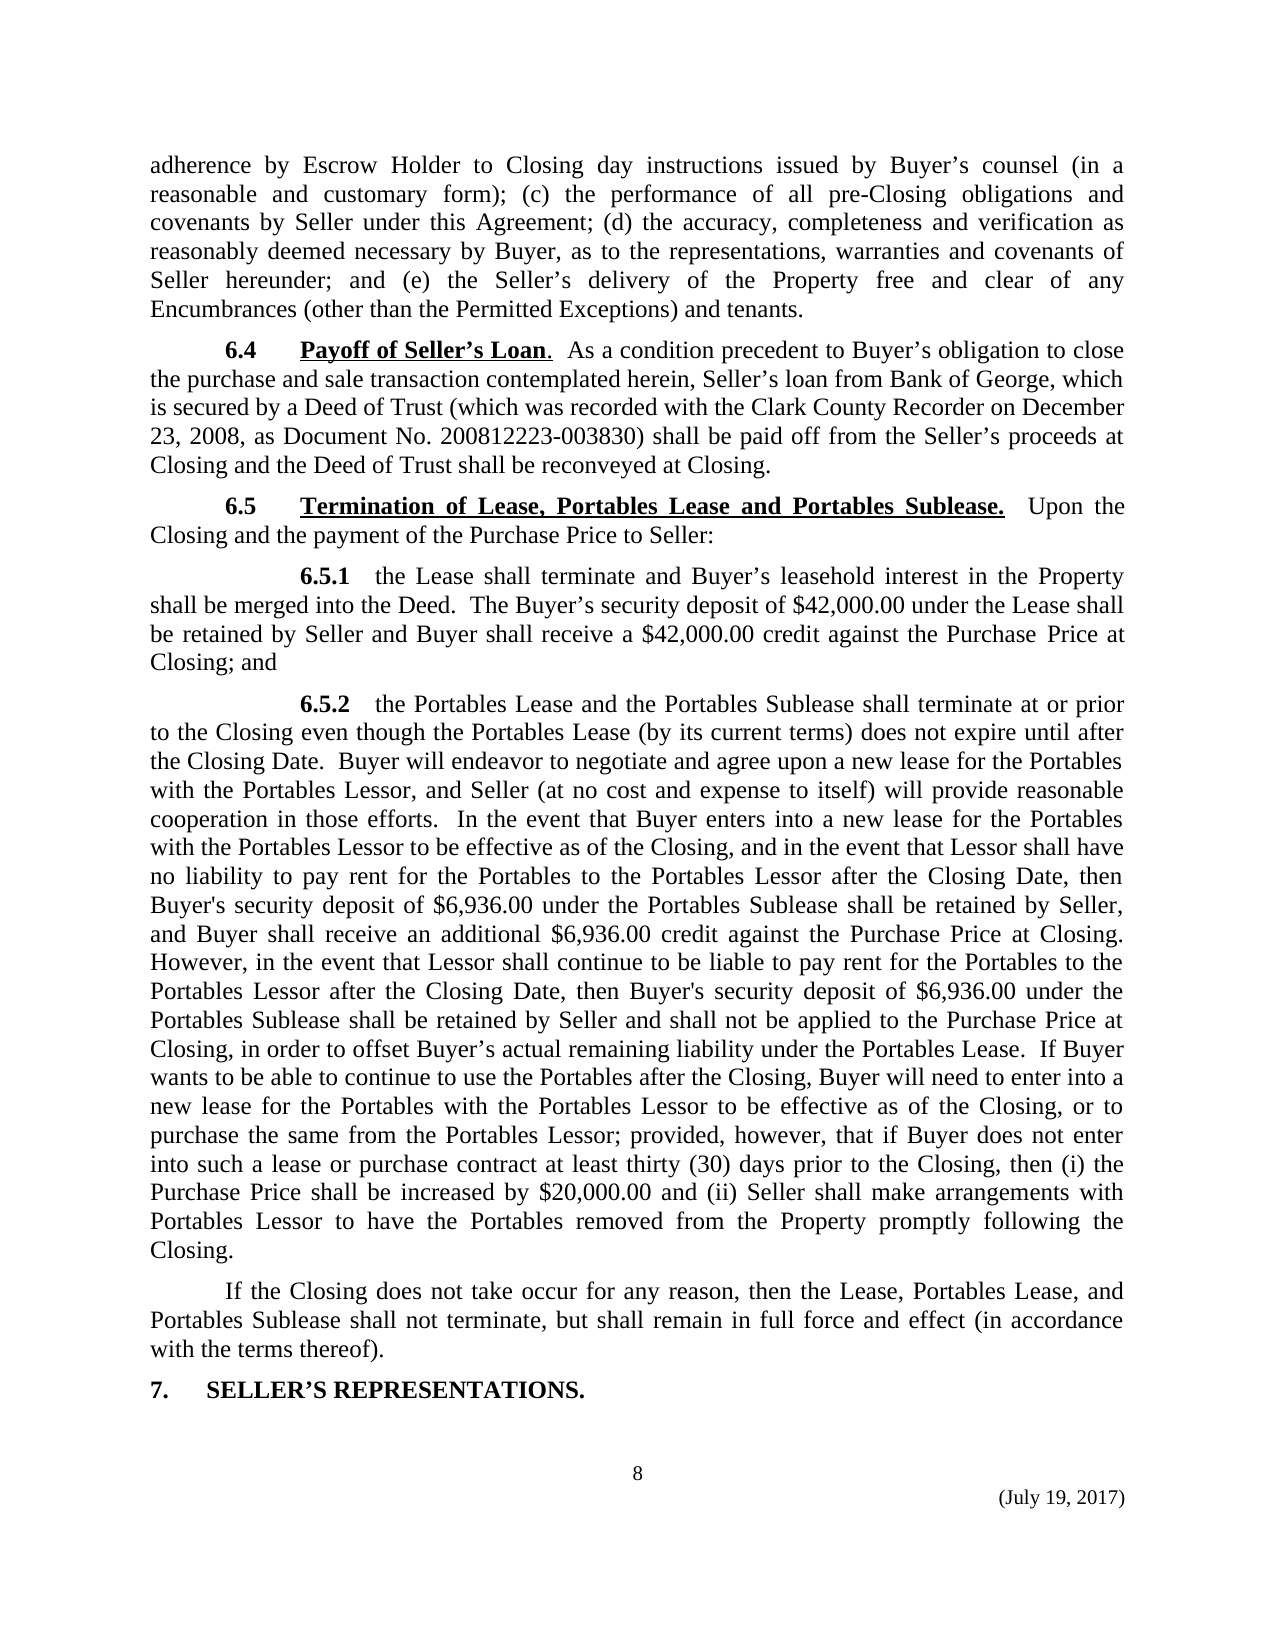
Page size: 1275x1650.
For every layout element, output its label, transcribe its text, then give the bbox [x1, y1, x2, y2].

text 6.5.1 the Lease shall terminate and Buyer’s leasehold interest in the Property shall be merged into the Deed. The Buyer’s security deposit of $42,000.00 under the Lease shall be retained by Seller and Buyer shall receive a $42,000.00 credit against the Purchase Price at Closing; and [150, 561, 1125, 676]
text 6.5 Termination of Lease, Portables Lease and Portables Sublease. Upon the Closing and the payment of the Purchase Price to Seller: [150, 491, 1125, 549]
text 6.4 Payoff of Seller’s Loan. As a condition precedent to Buyer’s obligation to close the purchase and sale transaction contemplated herein, Seller’s loan from Bank of George, which is secured by a Deed of Trust (which was recorded with the Clark County Recorder on December 23, 2008, as Document No. 200812223-003830) shall be paid off from the Seller’s proceeds at Closing and the Deed of Trust shall be reconveyed at Closing. [150, 335, 1125, 479]
text If the Closing does not take occur for any reason, then the Lease, Portables Lease, and Portables Sublease shall not terminate, but shall remain in full force and effect (in accordance with the terms thereof). [150, 1276, 1125, 1362]
text 6.5.2 the Portables Lease and the Portables Sublease shall terminate at or prior to the Closing even though the Portables Lease (by its current terms) does not expire until after the Closing Date. Buyer will endeavor to negotiate and agree upon a new lease for the Portables with the Portables Lessor, and Seller (at no cost and expense to itself) will provide reasonable cooperation in those efforts. In the event that Buyer enters into a new lease for the Portables with the Portables Lessor to be effective as of the Closing, and in the event that Lessor shall have no liability to pay rent for the Portables to the Portables Lessor after the Closing Date, then Buyer's security deposit of $6,936.00 under the Portables Sublease shall be retained by Seller, and Buyer shall receive an additional $6,936.00 credit against the Purchase Price at Closing. However, in the event that Lessor shall continue to be liable to pay rent for the Portables to the Portables Lessor after the Closing Date, then Buyer's security deposit of $6,936.00 under the Portables Sublease shall be retained by Seller and shall not be applied to the Purchase Price at Closing, in order to offset Buyer’s actual remaining liability under the Portables Lease. If Buyer wants to be able to continue to use the Portables after the Closing, Buyer will need to enter into a new lease for the Portables with the Portables Lessor to be effective as of the Closing, or to purchase the same from the Portables Lessor; provided, however, that if Buyer does not enter into such a lease or purchase contract at least thirty (30) days prior to the Closing, then (i) the Purchase Price shall be increased by $20,000.00 and (ii) Seller shall make arrangements with Portables Lessor to have the Portables removed from the Property promptly following the Closing. [150, 689, 1125, 1264]
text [150, 150, 1125, 322]
text 7. SELLER’S REPRESENTATIONS. [150, 1375, 1125, 1404]
